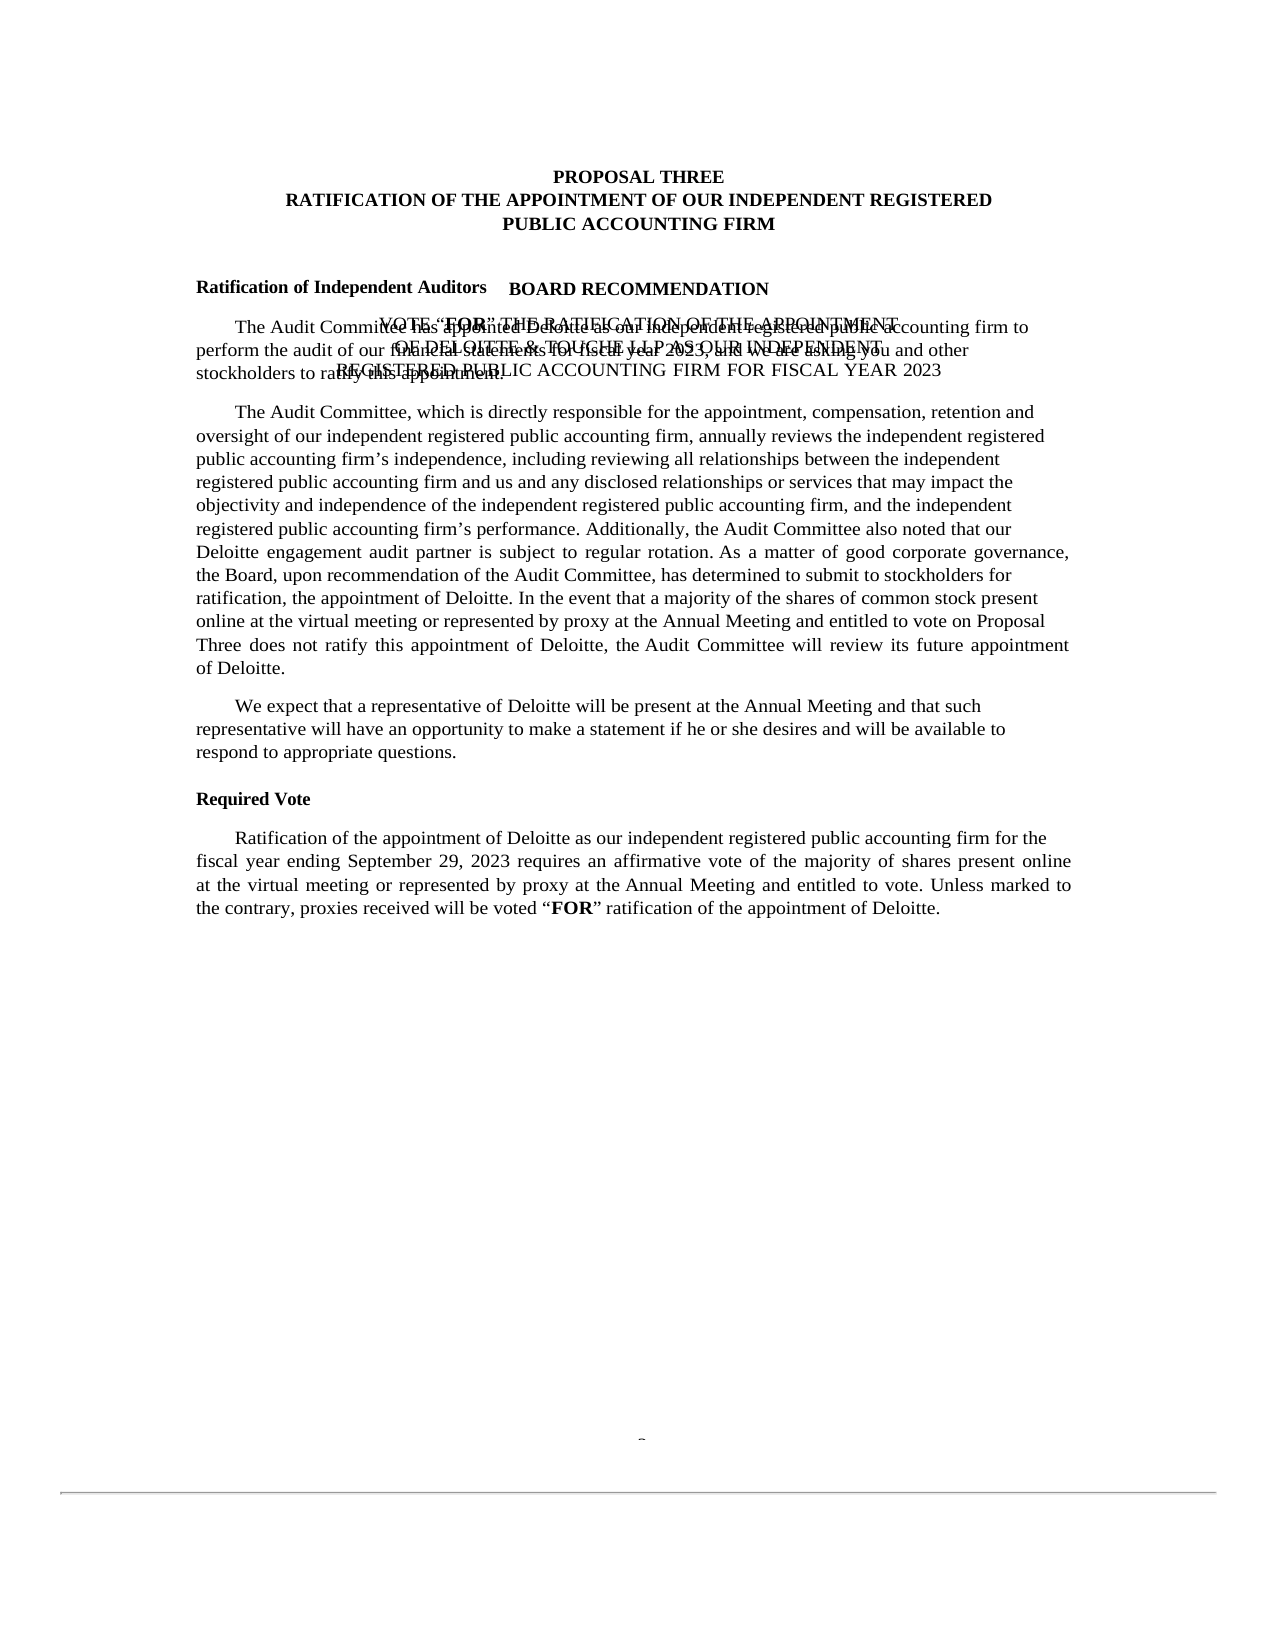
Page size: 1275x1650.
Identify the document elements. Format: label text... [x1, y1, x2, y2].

text RATIFICATION OF THE APPOINTMENT OF OUR INDEPENDENT REGISTERED PUBLIC ACCOUNTING FIRM [275, 189, 1003, 234]
text We expect that a representative of Deloitte will be present at the Annual Meeting and that such representative will have an opportunity to make a statement if he or she desires and will be available to respond to appropriate questions. [196, 695, 1066, 763]
text Ratification of the appointment of Deloitte as our independent registered public accounting firm for the fiscal year ending September 29, 2023 requires an affirmative vote of the majority of shares present online at the virtual meeting or represented by proxy at the Annual Meeting and entitled to vote. Unless marked to the contrary, proxies received will be voted “FOR” ratification of the appointment of Deloitte. [196, 827, 1079, 918]
subtitle Ratification of Independent Auditors [196, 276, 1227, 298]
text The Audit Committee, which is directly responsible for the appointment, compensation, retention and oversight of our independent registered public accounting firm, annually reviews the independent registered public accounting firm’s independence, including reviewing all relationships between the independent registered public accounting firm and us and any disclosed relationships or services that may impact the objectivity and independence of the independent registered public accounting firm, and the independent registered public accounting firm’s performance. Additionally, the Audit Committee also noted that our Deloitte engagement audit partner is subject to regular rotation. As a matter of good corporate governance, the Board, upon recommendation of the Audit Committee, has determined to submit to stockholders for ratification, the appointment of Deloitte. In the event that a majority of the shares of common stock present online at the virtual meeting or represented by proxy at the Annual Meeting and entitled to vote on Proposal Three does not ratify this appointment of Deloitte, the Audit Committee will review its future appointment of Deloitte. [196, 401, 1074, 678]
text The Audit Committee has appointed Deloitte as our independent registered public accounting firm to perform the audit of our financial statements for fiscal year 2023, and we are asking you and other stockholders to ratify this appointment. [196, 316, 1066, 383]
subtitle PROPOSAL THREE [50, 166, 1227, 187]
subtitle Required Vote [196, 788, 1227, 809]
